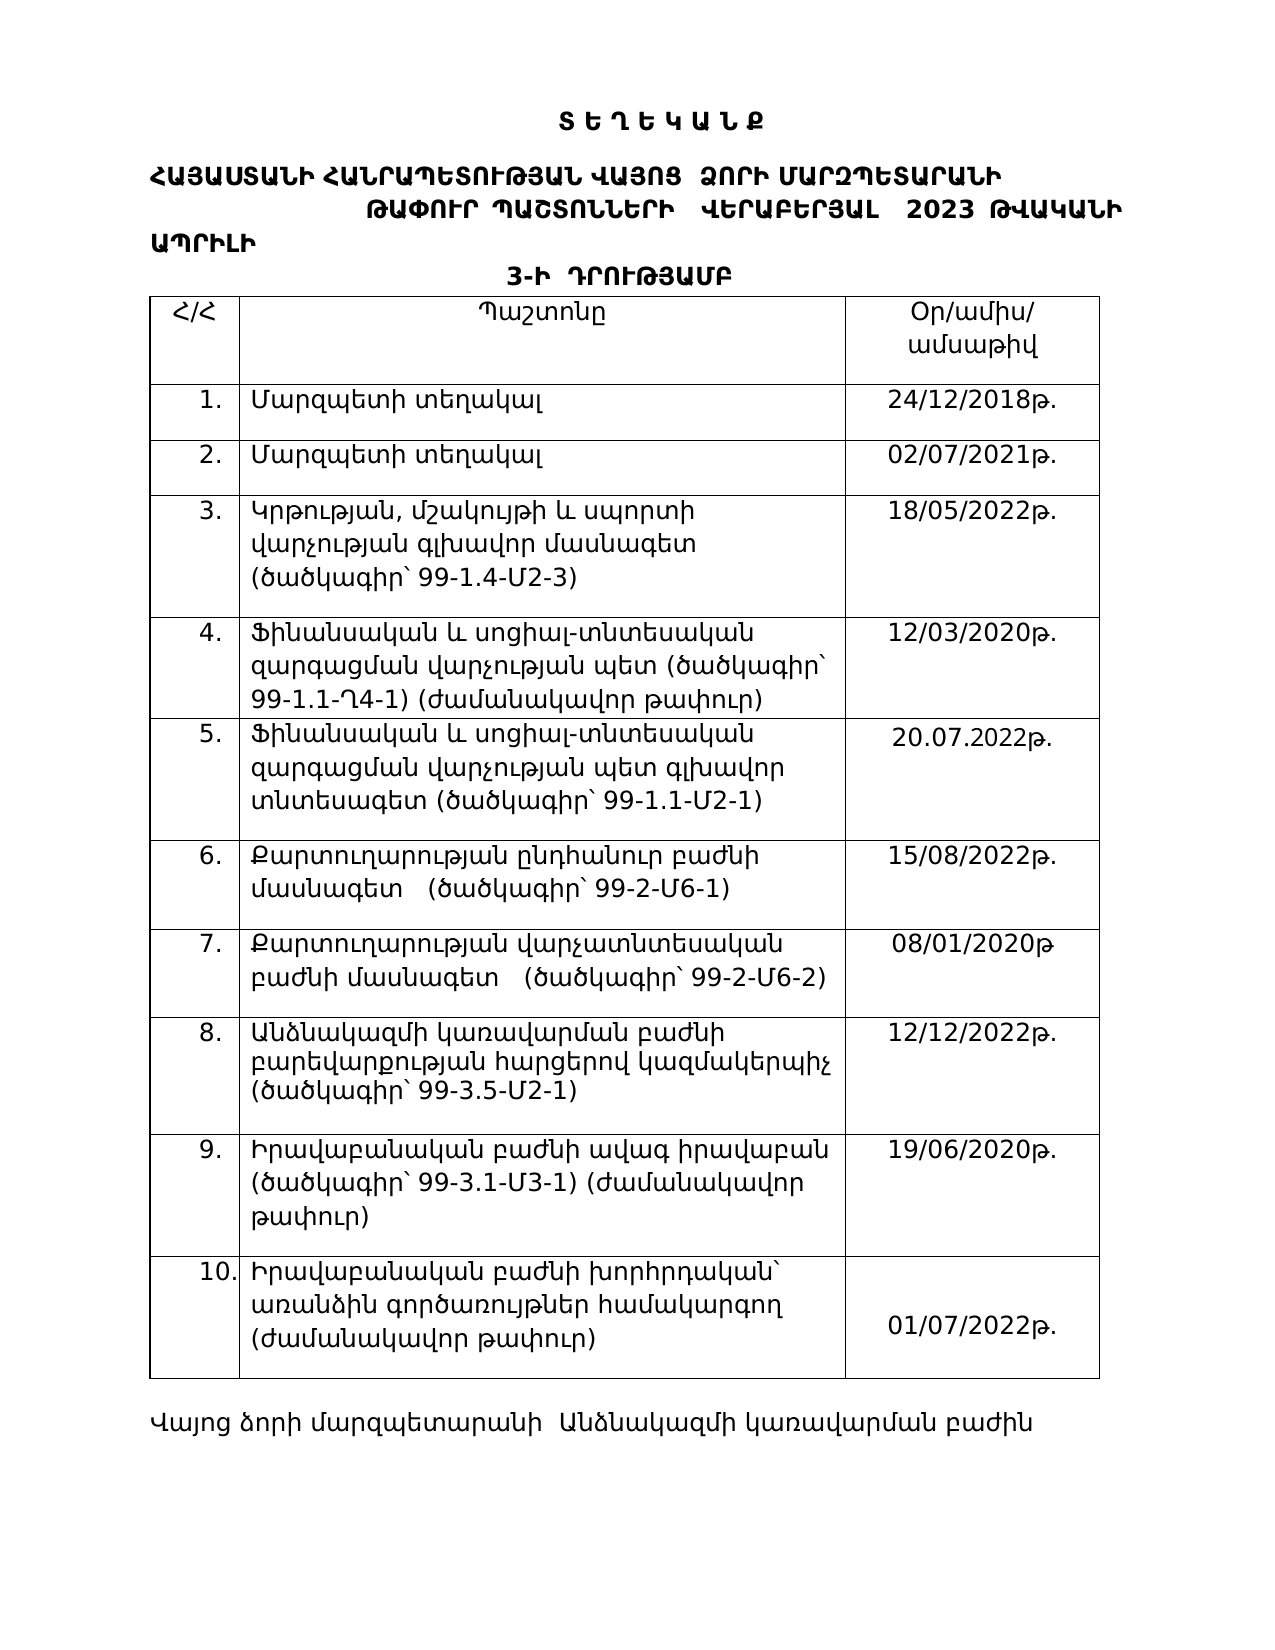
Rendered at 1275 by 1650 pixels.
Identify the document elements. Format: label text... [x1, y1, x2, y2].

table_header Հ/Հ [151, 297, 239, 384]
text Տ Ե Ղ Ե Կ Ա Ն Ք [150, 107, 1125, 137]
table_cell 08/01/2020թ [846, 930, 1099, 1017]
table_cell [151, 1257, 239, 1378]
table_cell Իրավաբանական բաժնի ավագ իրավաբան (ծածկագիր՝ 99-3.1-Մ3-1) (ժամանակավոր թափուր) [240, 1135, 845, 1256]
table_cell [151, 618, 239, 718]
table_cell Իրավաբանական բաժնի խորհրդական՝ առանձին գործառույթներ համակարգող (ժամանակավոր թափուր) [240, 1257, 845, 1378]
table_cell [151, 496, 239, 617]
table_cell [151, 719, 239, 840]
table_cell [151, 385, 239, 440]
table_cell Մարզպետի տեղակալ [240, 385, 845, 440]
table_cell [151, 930, 239, 1017]
table_cell [151, 441, 239, 495]
table_cell 19/06/2020թ. [846, 1135, 1099, 1256]
table_cell Ֆինանսական և սոցիալ-տնտեսական զարգացման վարչության պետ գլխավոր տնտեսագետ (ծածկագիր՝ 99-1.1-Մ2-1) [240, 719, 845, 840]
table_cell [151, 1135, 239, 1256]
text 3-Ի ԴՐՈՒԹՅԱՄԲ [150, 262, 1125, 292]
table_cell Քարտուղարության ընդհանուր բաժնի մասնագետ (ծածկագիր՝ 99-2-Մ6-1) [240, 841, 845, 928]
table_cell 02/07/2021թ. [846, 441, 1099, 495]
table_cell [151, 841, 239, 928]
table_cell 24/12/2018թ. [846, 385, 1099, 440]
table_cell Անձնակազմի կառավարման բաժնի բարեվարքության հարցերով կազմակերպիչ (ծածկագիր՝ 99-3.5-Մ2-1) [240, 1018, 845, 1134]
table_cell 12/03/2020թ. [846, 618, 1099, 718]
table_cell [151, 1018, 239, 1134]
table_cell Կրթության, մշակույթի և սպորտի վարչության գլխավոր մասնագետ (ծածկագիր՝ 99-1.4-Մ2-3) [240, 496, 845, 617]
table_cell 15/08/2022թ. [846, 841, 1099, 928]
text Վայոց ձորի մարզպետարանի Անձնակազմի կառավարման բաժին [150, 1408, 1125, 1437]
text ՀԱՅԱՍՏԱՆԻ ՀԱՆՐԱՊԵՏՈՒԹՅԱՆ ՎԱՅՈՑ ՁՈՐԻ ՄԱՐԶՊԵՏԱՐԱՆԻ [150, 162, 1125, 191]
table_cell 01/07/2022թ. [846, 1257, 1099, 1378]
table_header Պաշտոնը [240, 297, 845, 384]
table_cell Մարզպետի տեղակալ [240, 441, 845, 495]
table_cell 18/05/2022թ. [846, 496, 1099, 617]
table_header Օր/ամիս/ամսաթիվ [846, 297, 1099, 384]
text ԹԱՓՈՒՐ ՊԱՇՏՈՆՆԵՐԻ ՎԵՐԱԲԵՐՅԱԼ 2023 ԹՎԱԿԱՆԻ ԱՊՐԻԼԻ [150, 195, 1125, 258]
table_cell 20.07.2022թ. [846, 719, 1099, 840]
table_cell Քարտուղարության վարչատնտեսական բաժնի մասնագետ (ծածկագիր՝ 99-2-Մ6-2) [240, 930, 845, 1017]
table_cell Ֆինանսական և սոցիալ-տնտեսական զարգացման վարչության պետ (ծածկագիր՝ 99-1.1-Ղ4-1) (ժամանակավոր թափուր) [240, 618, 845, 718]
table_cell 12/12/2022թ. [846, 1018, 1099, 1134]
